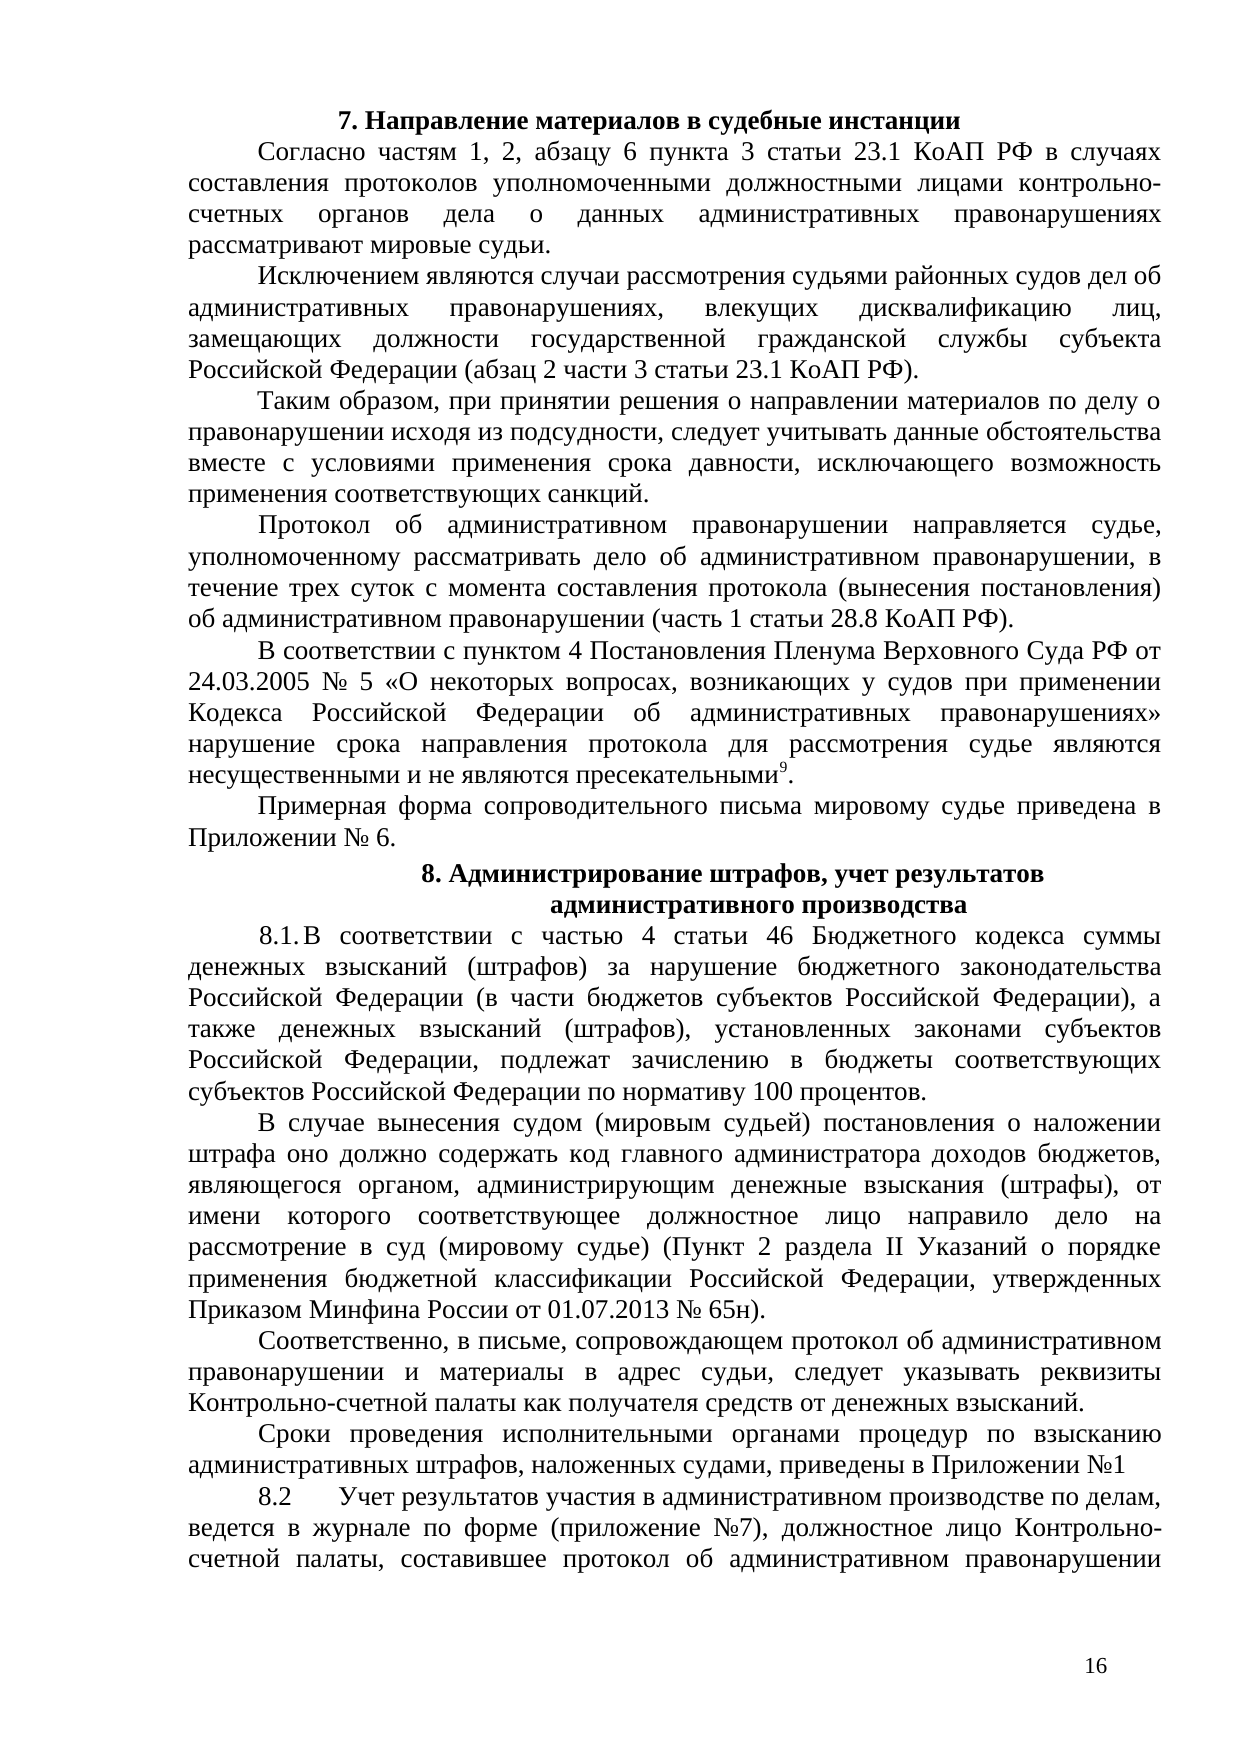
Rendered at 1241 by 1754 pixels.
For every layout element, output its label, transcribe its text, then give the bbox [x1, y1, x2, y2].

text Соответственно, в письме, сопровождающем протокол об административном правонарушении и материалы в адрес судьи, следует указывать реквизиты Контрольно-счетной палаты как получателя средств от денежных взысканий. [188, 1324, 1162, 1417]
list В соответствии с частью 4 статьи 46 Бюджетного кодекса суммы денежных взысканий (штрафов) за нарушение бюджетного законодательства Российской Федерации (в части бюджетов субъектов Российской Федерации), а также денежных взысканий (штрафов), установленных законами субъектов Российской Федерации, подлежат зачислению в бюджеты соответствующих субъектов Российской Федерации по нормативу 100 процентов. [188, 919, 1162, 1106]
text Таким образом, при принятии решения о направлении материалов по делу о правонарушении исходя из подсудности, следует учитывать данные обстоятельства вместе с условиями применения срока давности, исключающего возможность применения соответствующих санкций. [188, 384, 1162, 509]
text В соответствии с пунктом 4 Постановления Пленума Верховного Суда РФ от 24.03.2005 № 5 «О некоторых вопросах, возникающих у судов при применении Кодекса Российской Федерации об административных правонарушениях» нарушение срока направления протокола для рассмотрения судье являются несущественными и не являются пресекательными9. [188, 634, 1162, 789]
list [188, 1480, 1162, 1573]
text Сроки проведения исполнительными органами процедур по взысканию административных штрафов, наложенных судами, приведены в Приложении №1 [188, 1417, 1162, 1480]
text Примерная форма сопроводительного письма мировому судье приведена в Приложении № 6. [188, 789, 1162, 852]
text Согласно частям 1, 2, абзацу 6 пункта 3 статьи 23.1 КоАП РФ в случаях составления протоколов уполномоченными должностными лицами контрольно-счетных органов дела о данных административных правонарушениях рассматривают мировые судьи. [188, 135, 1162, 259]
text 8. Администрирование штрафов, учет результатов административного производства [304, 857, 1162, 919]
text Протокол об административном правонарушении направляется судье, уполномоченному рассматривать дело об административном правонарушении, в течение трех суток с момента составления протокола (вынесения постановления) об административном правонарушении (часть 1 статьи 28.8 КоАП РФ). [188, 509, 1162, 633]
text 7. Направление материалов в судебные инстанции [136, 104, 1162, 135]
text В случае вынесения судом (мировым судьей) постановления о наложении штрафа оно должно содержать код главного администратора доходов бюджетов, являющегося органом, администрирующим денежные взыскания (штрафы), от имени которого соответствующее должностное лицо направило дело на рассмотрение в суд (мировому судье) (Пункт 2 раздела II Указаний о порядке применения бюджетной классификации Российской Федерации, утвержденных Приказом Минфина России от 01.07.2013 № 65н). [188, 1106, 1162, 1324]
text Исключением являются случаи рассмотрения судьями районных судов дел об административных правонарушениях, влекущих дисквалификацию лиц, замещающих должности государственной гражданской службы субъекта Российской Федерации (абзац 2 части 3 статьи 23.1 КоАП РФ). [188, 259, 1162, 384]
